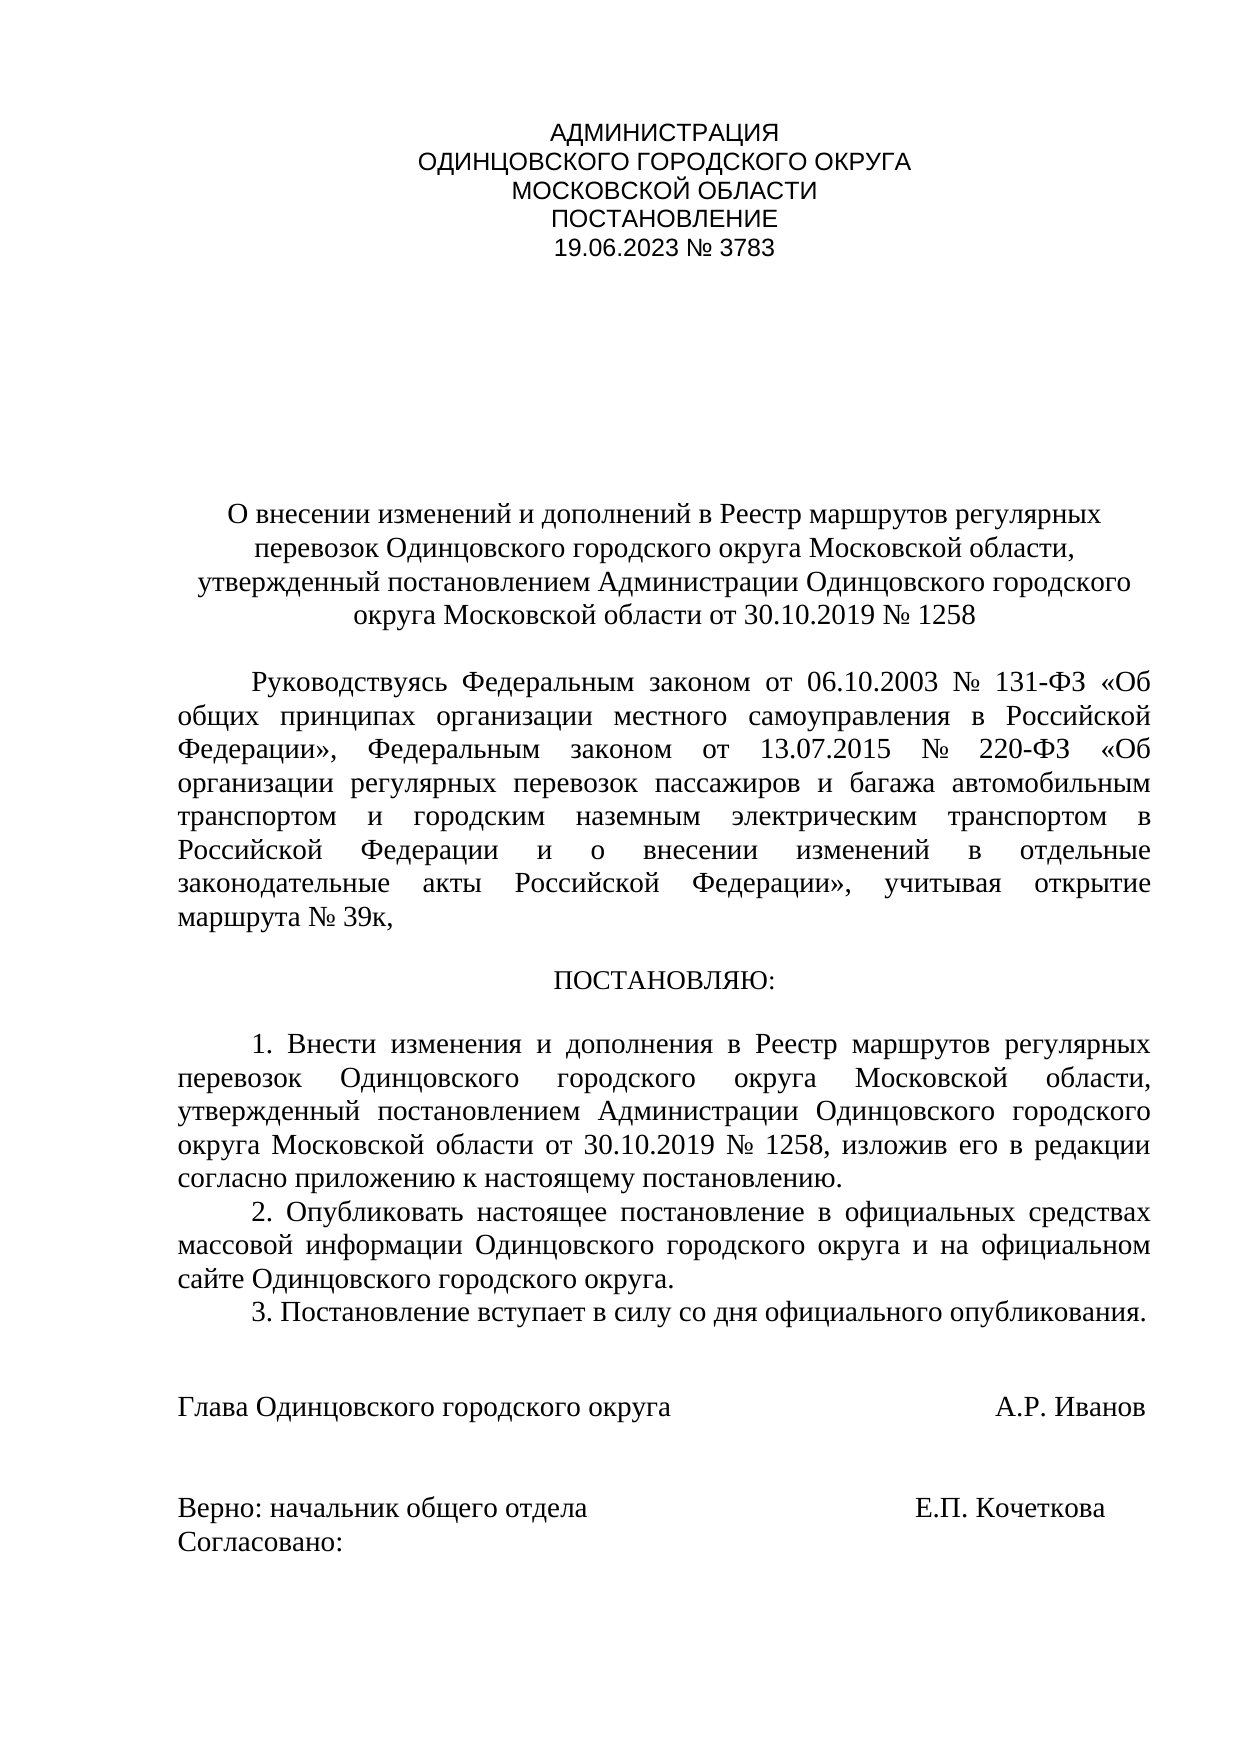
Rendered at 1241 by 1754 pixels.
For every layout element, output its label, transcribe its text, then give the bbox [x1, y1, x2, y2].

text АДМИНИСТРАЦИЯ [177, 118, 1152, 147]
text О внесении изменений и дополнений в Реестр маршрутов регулярных перевозок Одинцовского городского округа Московской области, утвержденный постановлением Администрации Одинцовского городского округа Московской области от 30.10.2019 № 1258 [177, 497, 1152, 631]
text Глава Одинцовского городского округа А.Р. Иванов [177, 1389, 1152, 1423]
text 2. Опубликовать настоящее постановление в официальных средствах массовой информации Одинцовского городского округа и на официальном сайте Одинцовского городского округа. [177, 1194, 1152, 1294]
text Согласовано: [177, 1524, 1152, 1557]
text 3. Постановление вступает в силу со дня официального опубликования. [177, 1294, 1152, 1328]
text 1. Внести изменения и дополнения в Реестр маршрутов регулярных перевозок Одинцовского городского округа Московской области, утвержденный постановлением Администрации Одинцовского городского округа Московской области от 30.10.2019 № 1258, изложив его в редакции согласно приложению к настоящему постановлению. [177, 1026, 1152, 1194]
text 19.06.2023 № 3783 [177, 233, 1152, 262]
text Верно: начальник общего отдела Е.П. Кочеткова [177, 1490, 1152, 1524]
text ПОСТАНОВЛЕНИЕ [177, 204, 1152, 233]
text МОСКОВСКОЙ ОБЛАСТИ [177, 176, 1152, 204]
text Руководствуясь Федеральным законом от 06.10.2003 № 131-ФЗ «Об общих принципах организации местного самоуправления в Российской Федерации», Федеральным законом от 13.07.2015 № 220-ФЗ «Об организации регулярных перевозок пассажиров и багажа автомобильным транспортом и городским наземным электрическим транспортом в Российской Федерации и о внесении изменений в отдельные законодательные акты Российской Федерации», учитывая открытие маршрута № 39к, [177, 664, 1152, 933]
text ПОСТАНОВЛЯЮ: [177, 964, 1152, 995]
text ОДИНЦОВСКОГО ГОРОДСКОГО ОКРУГА [177, 147, 1152, 176]
